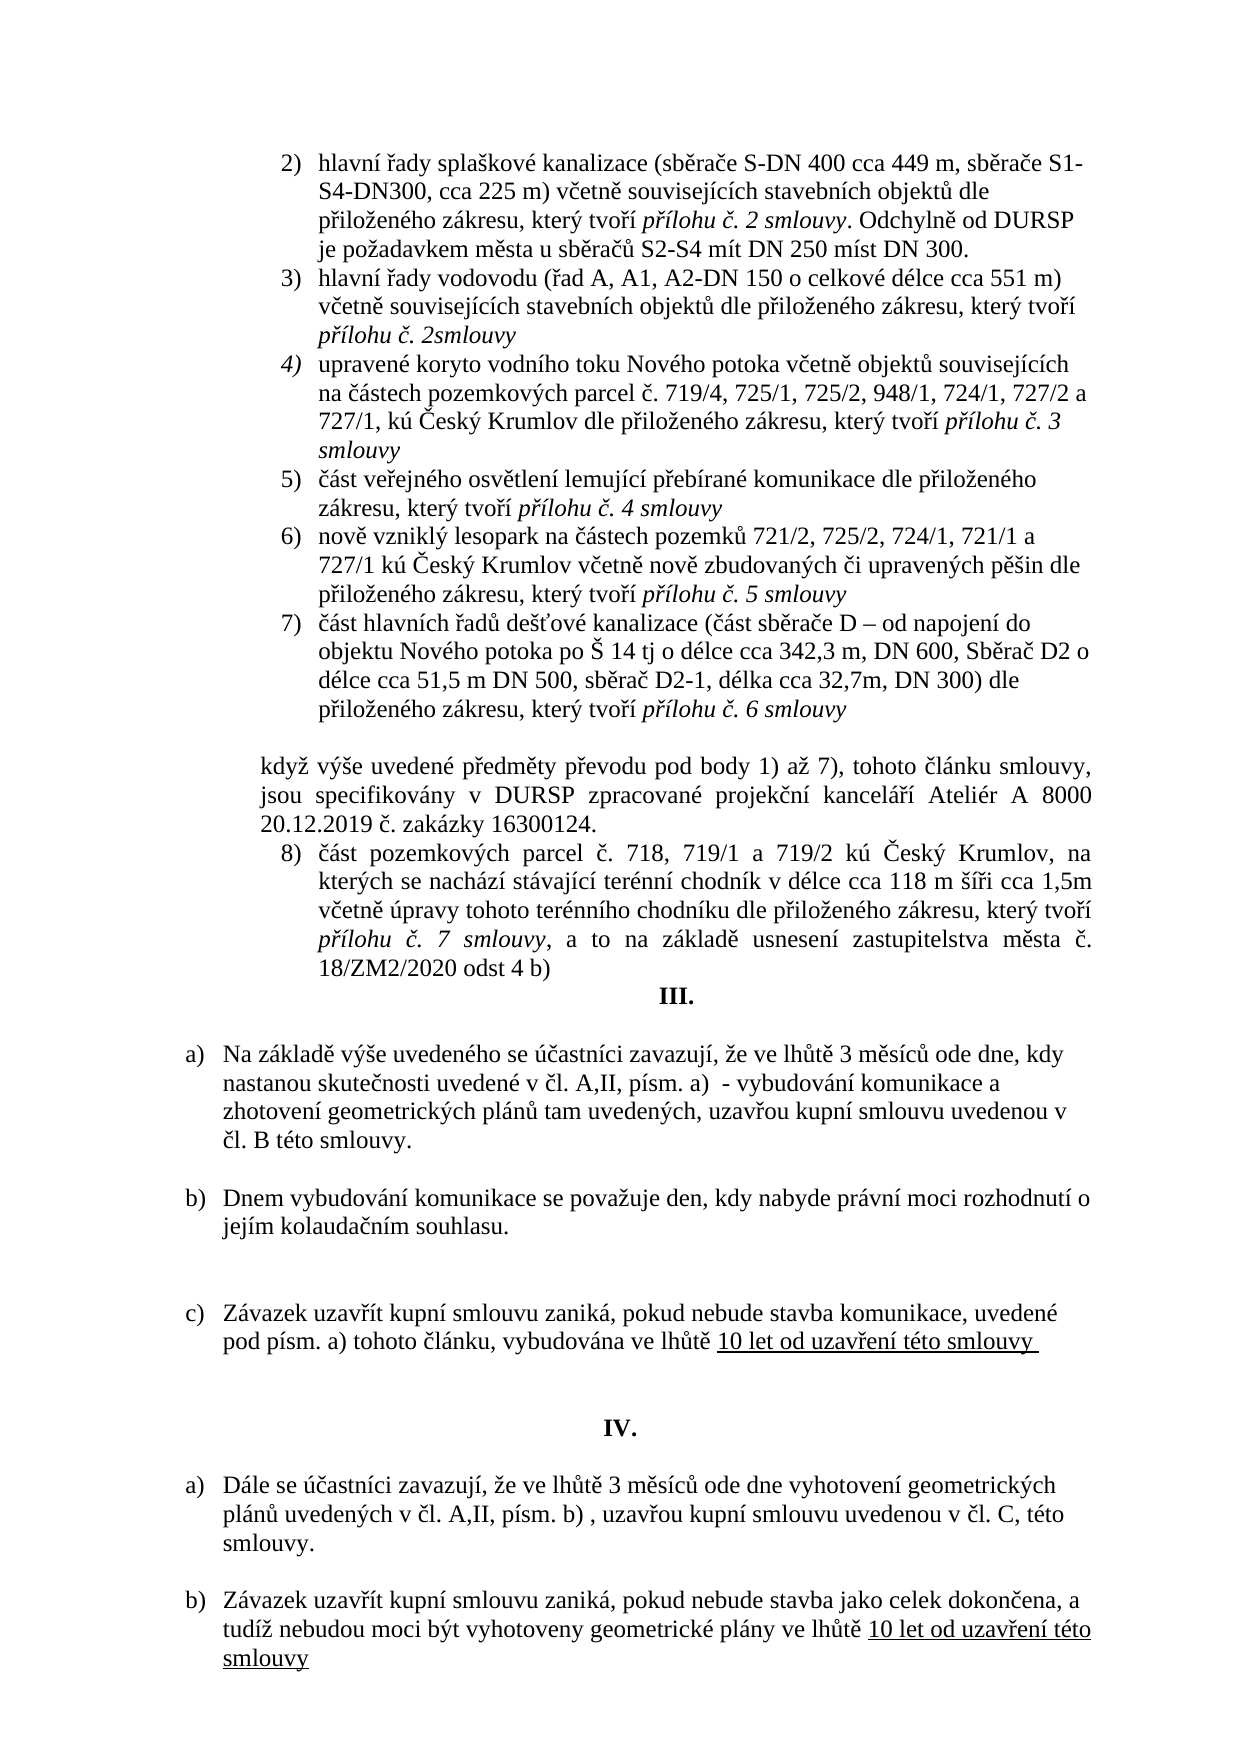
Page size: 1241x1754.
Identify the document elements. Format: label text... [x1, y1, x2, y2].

list Dále se účastníci zavazují, že ve lhůtě 3 měsíců ode dne vyhotovení geometrických plánů uvedených v čl. A,II, písm. b) , uzavřou kupní smlouvu uvedenou v čl. C, této smlouvy. [185, 1470, 1093, 1556]
text když výše uvedené předměty převodu pod body 1) až 7), tohoto článku smlouvy, jsou specifikovány v DURSP zpracované projekční kanceláří Ateliér A 8000 20.12.2019 č. zakázky 16300124. [260, 751, 1093, 838]
list nově vzniklý lesopark na částech pozemků 721/2, 725/2, 724/1, 721/1 a 727/1 kú Český Krumlov včetně nově zbudovaných či upravených pěšin dle přiloženého zákresu, který tvoří přílohu č. 5 smlouvy [281, 521, 1093, 608]
text IV. [148, 1413, 1093, 1441]
list Závazek uzavřít kupní smlouvu zaniká, pokud nebude stavba komunikace, uvedené pod písm. a) tohoto článku, vybudována ve lhůtě 10 let od uzavření této smlouvy [185, 1298, 1093, 1355]
list část hlavních řadů dešťové kanalizace (část sběrače D – od napojení do objektu Nového potoka po Š 14 tj o délce cca 342,3 m, DN 600, Sběrač D2 o délce cca 51,5 m DN 500, sběrač D2-1, délka cca 32,7m, DN 300) dle přiloženého zákresu, který tvoří přílohu č. 6 smlouvy [281, 608, 1093, 723]
list hlavní řady vodovodu (řad A, A1, A2-DN 150 o celkové délce cca 551 m) včetně souvisejících stavebních objektů dle přiloženého zákresu, který tvoří přílohu č. 2smlouvy [281, 263, 1093, 349]
list část pozemkových parcel č. 718, 719/1 a 719/2 kú Český Krumlov, na kterých se nachází stávající terénní chodník v délce cca 118 m šíři cca 1,5m včetně úpravy tohoto terénního chodníku dle přiloženého zákresu, který tvoří přílohu č. 7 smlouvy, a to na základě usnesení zastupitelstva města č. 18/ZM2/2020 odst 4 b) [281, 838, 1093, 981]
list Dnem vybudování komunikace se považuje den, kdy nabyde právní moci rozhodnutí o jejím kolaudačním souhlasu. [185, 1183, 1093, 1240]
list hlavní řady splaškové kanalizace (sběrače S-DN 400 cca 449 m, sběrače S1-S4-DN300, cca 225 m) včetně souvisejících stavebních objektů dle přiloženého zákresu, který tvoří přílohu č. 2 smlouvy. Odchylně od DURSP je požadavkem města u sběračů S2-S4 mít DN 250 míst DN 300. [281, 148, 1093, 263]
list upravené koryto vodního toku Nového potoka včetně objektů souvisejících na částech pozemkových parcel č. 719/4, 725/1, 725/2, 948/1, 724/1, 727/2 a 727/1, kú Český Krumlov dle přiloženého zákresu, který tvoří přílohu č. 3 smlouvy [281, 349, 1093, 464]
list část veřejného osvětlení lemující přebírané komunikace dle přiloženého zákresu, který tvoří přílohu č. 4 smlouvy [281, 464, 1093, 521]
text III. [260, 981, 1093, 1010]
list Na základě výše uvedeného se účastníci zavazují, že ve lhůtě 3 měsíců ode dne, kdy nastanou skutečnosti uvedené v čl. A,II, písm. a) - vybudování komunikace a zhotovení geometrických plánů tam uvedených, uzavřou kupní smlouvu uvedenou v čl. B této smlouvy. [185, 1039, 1093, 1154]
list Závazek uzavřít kupní smlouvu zaniká, pokud nebude stavba jako celek dokončena, a tudíž nebudou moci být vyhotoveny geometrické plány ve lhůtě 10 let od uzavření této smlouvy [185, 1585, 1093, 1671]
